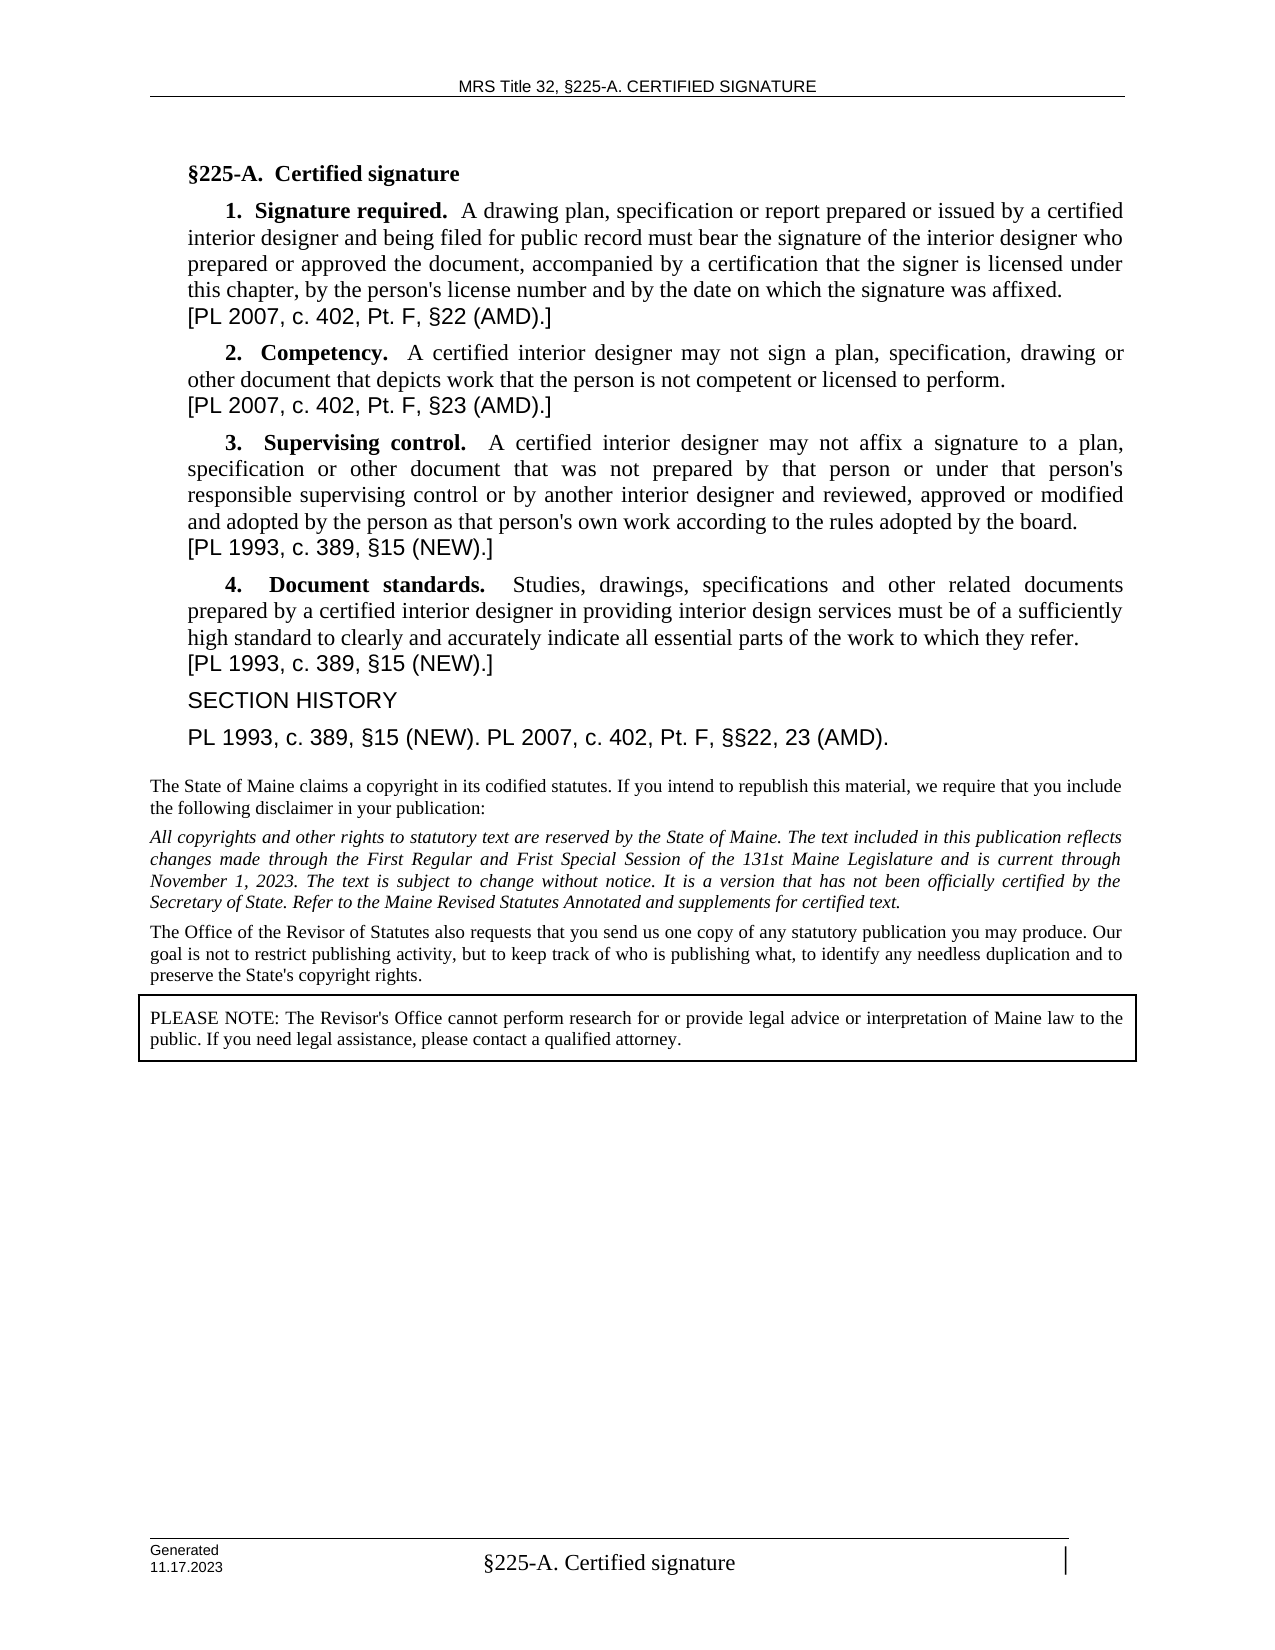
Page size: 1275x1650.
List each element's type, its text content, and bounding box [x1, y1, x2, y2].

text All copyrights and other rights to statutory text are reserved by the State of Maine. The text included in this publication reflects changes made through the First Regular and Frist Special Session of the 131st Maine Legislature and is current through November 1, 2023 . The text is subject to change without notice. It is a version that has not been officially certified by the Secretary of State. Refer to the Maine Revised Statutes Annotated and supplements for certified text. [150, 826, 1125, 913]
text PL 1993, c. 389, §15 (NEW). PL 2007, c. 402, Pt. F, §§22, 23 (AMD). [187, 724, 1125, 750]
text [PL 2007, c. 402, Pt. F, §23 (AMD).] [187, 392, 1125, 418]
text SECTION HISTORY [187, 687, 1125, 713]
text PLEASE NOTE: The Revisor's Office cannot perform research for or provide legal advice or interpretation of Maine law to the public. If you need legal assistance, please contact a qualified attorney. [140, 996, 1135, 1060]
text 2. Competency. A certified interior designer may not sign a plan, specification, drawing or other document that depicts work that the person is not competent or licensed to perform. [187, 339, 1125, 392]
text 1. Signature required. A drawing plan, specification or report prepared or issued by a certified interior designer and being filed for public record must bear the signature of the interior designer who prepared or approved the document, accompanied by a certification that the signer is licensed under this chapter, by the person's license number and by the date on which the signature was affixed. [187, 197, 1125, 303]
text §225-A. Certified signature [187, 160, 1125, 187]
text [PL 2007, c. 402, Pt. F, §22 (AMD).] [187, 303, 1125, 329]
text 3. Supervising control. A certified interior designer may not affix a signature to a plan, specification or other document that was not prepared by that person or under that person's responsible supervising control or by another interior designer and reviewed, approved or modified and adopted by the person as that person's own work according to the rules adopted by the board. [187, 429, 1125, 534]
text [PL 1993, c. 389, §15 (NEW).] [187, 650, 1125, 676]
text [PL 1993, c. 389, §15 (NEW).] [187, 534, 1125, 561]
text The Office of the Revisor of Statutes also requests that you send us one copy of any statutory publication you may produce. Our goal is not to restrict publishing activity, but to keep track of who is publishing what, to identify any needless duplication and to preserve the State's copyright rights. [150, 921, 1125, 986]
text The State of Maine claims a copyright in its codified statutes. If you intend to republish this material, we require that you include the following disclaimer in your publication: [150, 775, 1125, 818]
text 4. Document standards. Studies, drawings, specifications and other related documents prepared by a certified interior designer in providing interior design services must be of a sufficiently high standard to clearly and accurately indicate all essential parts of the work to which they refer. [187, 571, 1125, 650]
